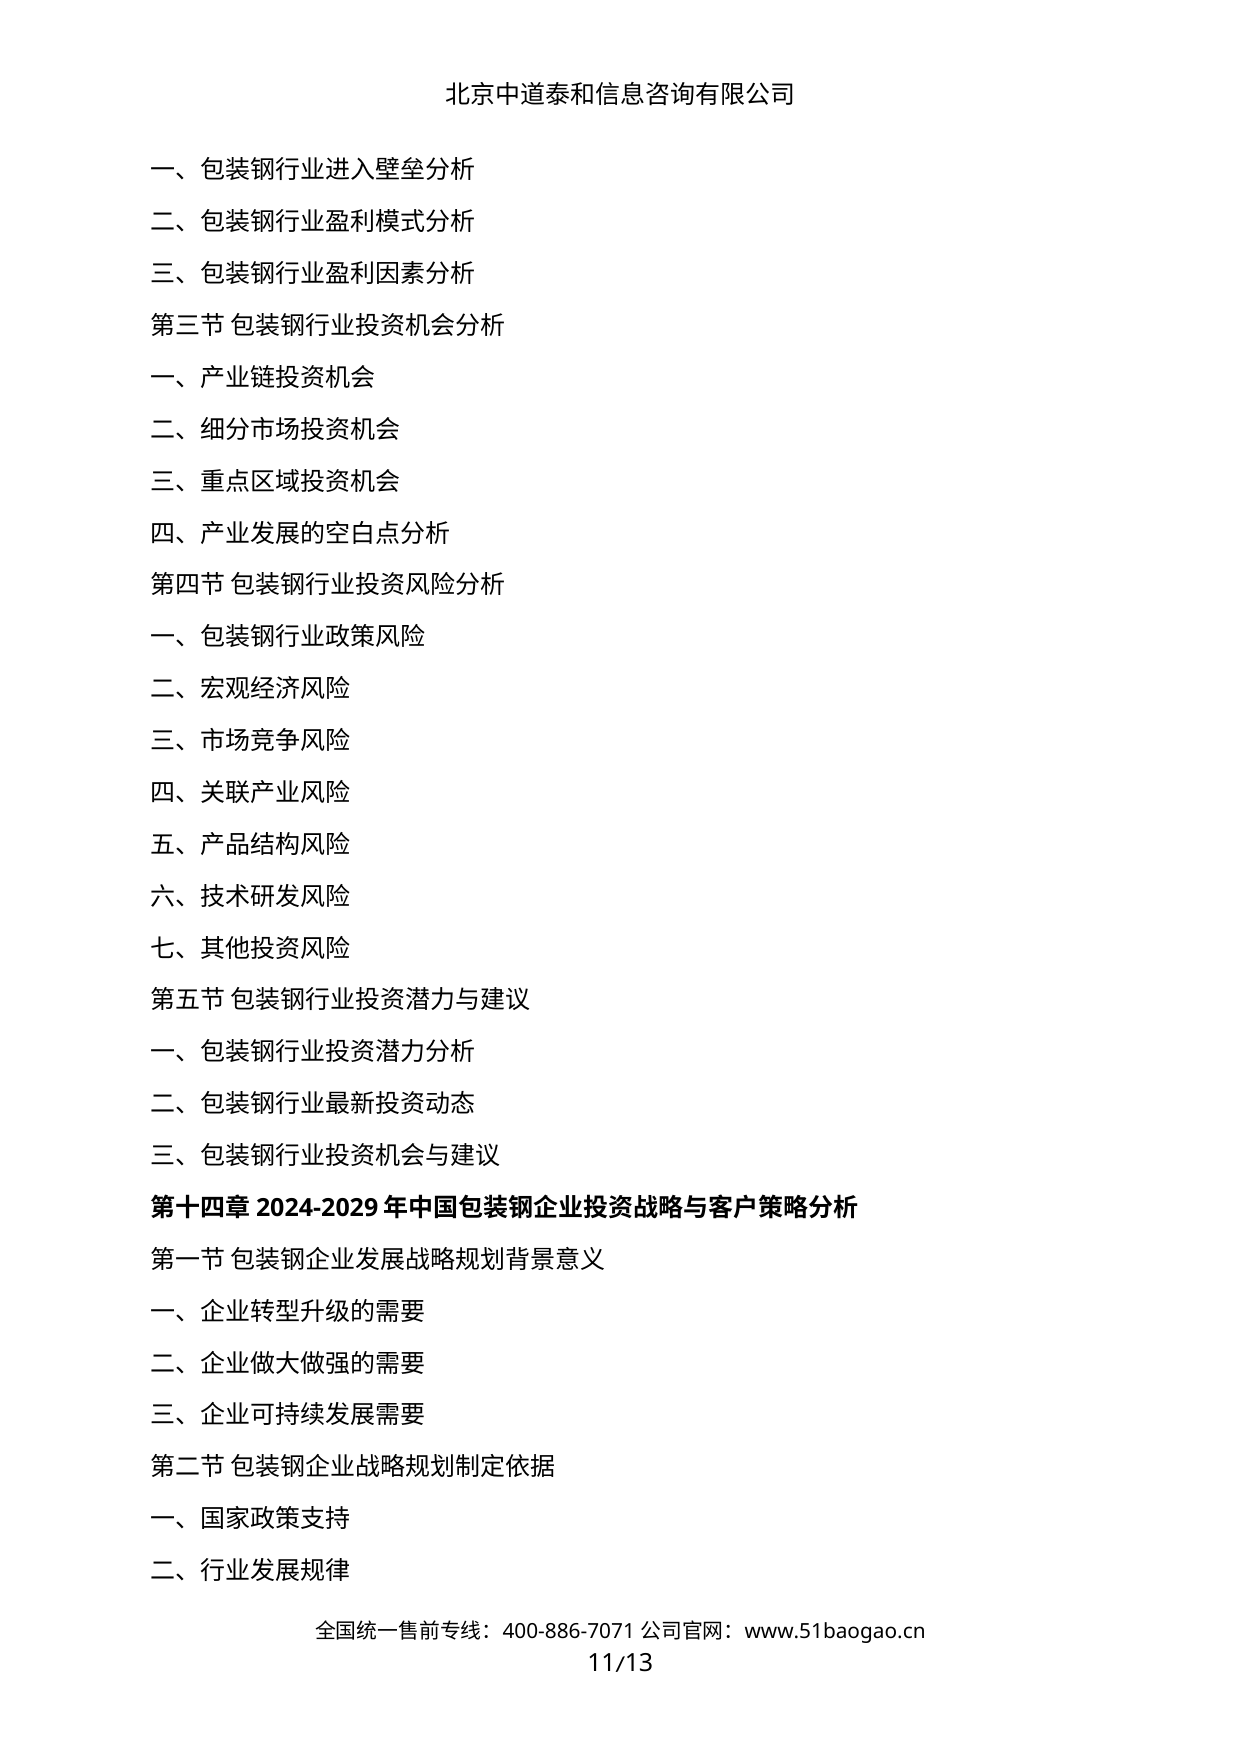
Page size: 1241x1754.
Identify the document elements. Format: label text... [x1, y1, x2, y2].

text 第二节 包装钢企业战略规划制定依据 [150, 1447, 1090, 1483]
text 三、企业可持续发展需要 [150, 1395, 1090, 1431]
text 三、重点区域投资机会 [150, 461, 1090, 497]
text 第四节 包装钢行业投资风险分析 [150, 565, 1090, 601]
text 二、细分市场投资机会 [150, 409, 1090, 446]
text 五、产品结构风险 [150, 824, 1090, 861]
text 七、其他投资风险 [150, 928, 1090, 964]
text 三、包装钢行业盈利因素分析 [150, 254, 1090, 290]
text 四、产业发展的空白点分析 [150, 513, 1090, 549]
text 第五节 包装钢行业投资潜力与建议 [150, 980, 1090, 1016]
text 一、包装钢行业投资潜力分析 [150, 1032, 1090, 1068]
text 二、包装钢行业盈利模式分析 [150, 202, 1090, 238]
text 三、包装钢行业投资机会与建议 [150, 1136, 1090, 1172]
text 一、包装钢行业进入壁垒分析 [150, 150, 1090, 186]
text 第一节 包装钢企业发展战略规划背景意义 [150, 1239, 1090, 1276]
text 一、国家政策支持 [150, 1499, 1090, 1535]
text 一、企业转型升级的需要 [150, 1291, 1090, 1327]
text 二、行业发展规律 [150, 1551, 1090, 1587]
text 三、市场竞争风险 [150, 721, 1090, 757]
text 二、包装钢行业最新投资动态 [150, 1084, 1090, 1120]
text 二、企业做大做强的需要 [150, 1343, 1090, 1379]
text 二、宏观经济风险 [150, 669, 1090, 705]
text 第三节 包装钢行业投资机会分析 [150, 306, 1090, 342]
text 第十四章 2024-2029年中国包装钢企业投资战略与客户策略分析 [150, 1187, 1090, 1224]
text 一、包装钢行业政策风险 [150, 617, 1090, 653]
text 四、关联产业风险 [150, 772, 1090, 809]
text 六、技术研发风险 [150, 876, 1090, 912]
text 一、产业链投资机会 [150, 357, 1090, 394]
